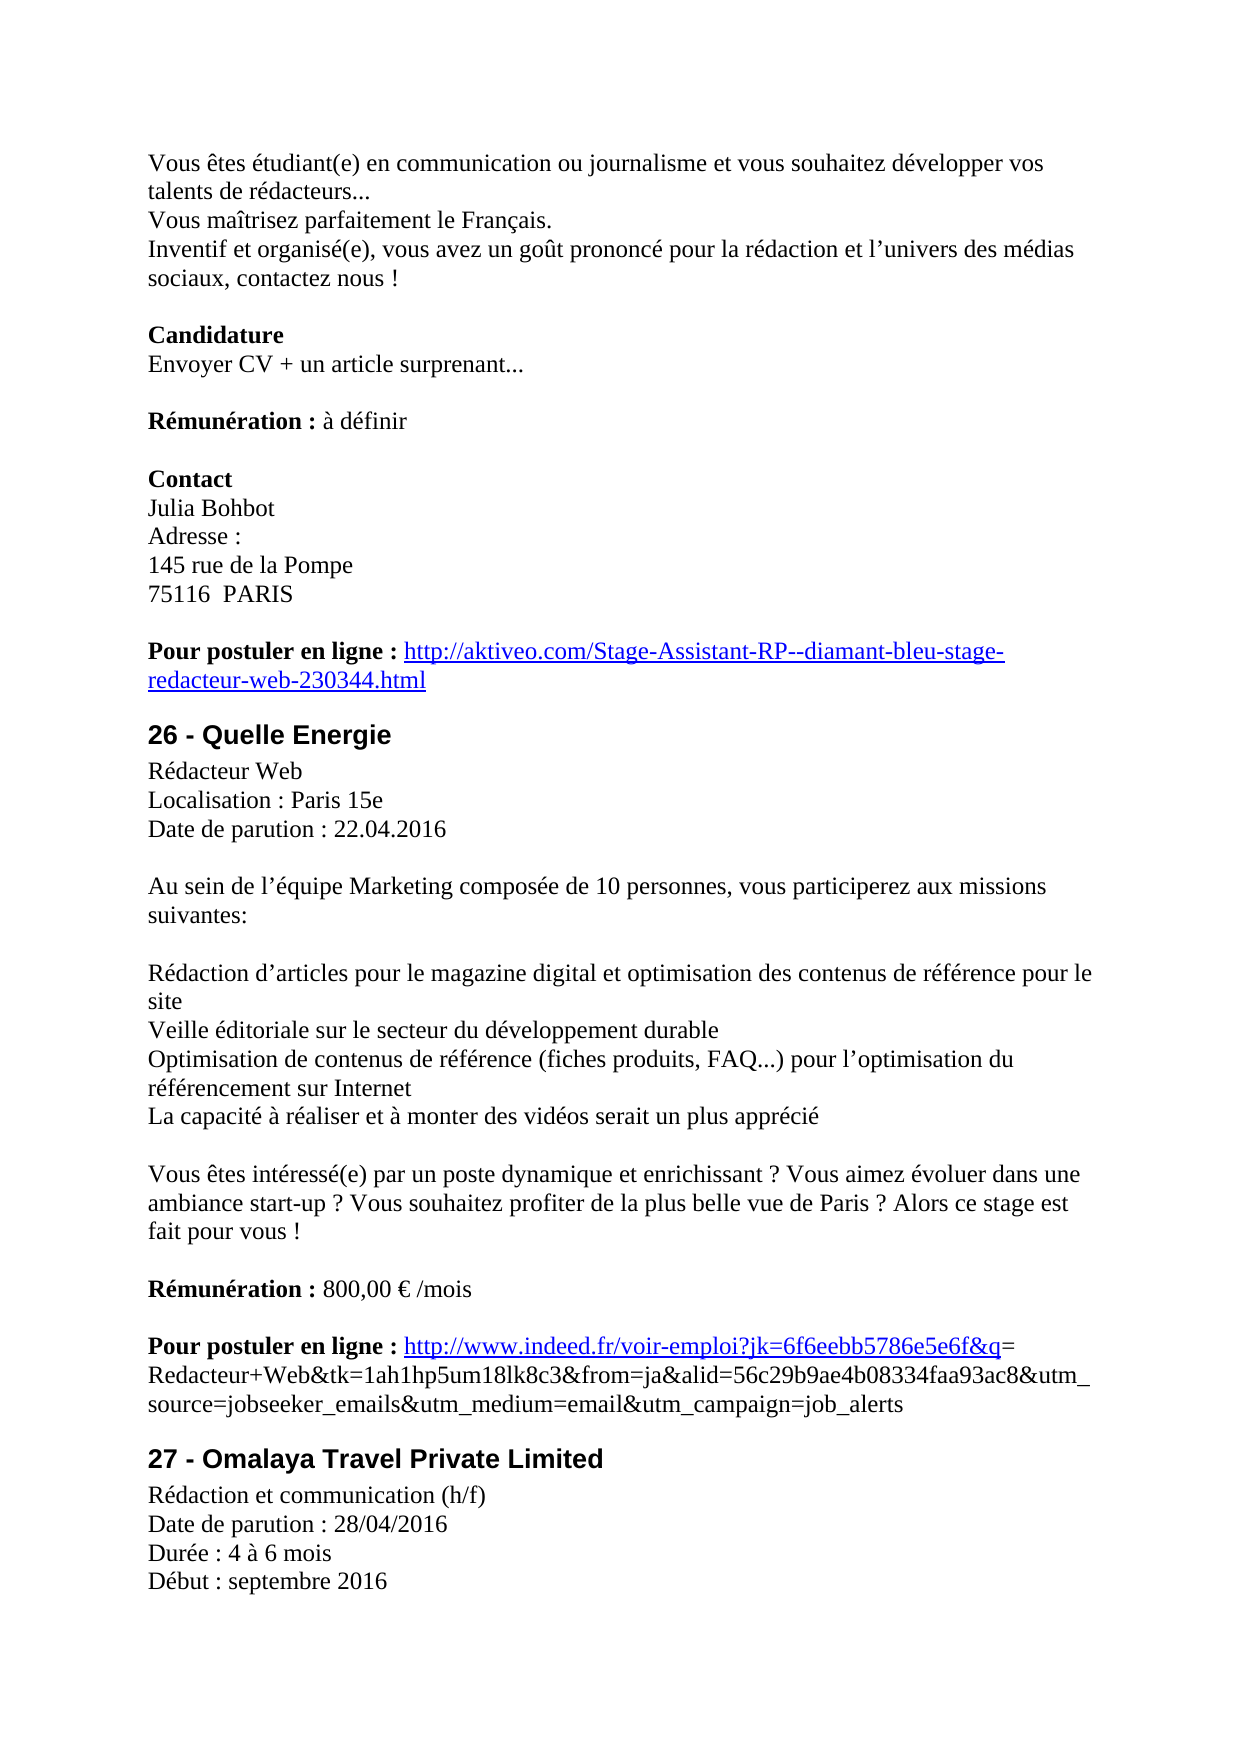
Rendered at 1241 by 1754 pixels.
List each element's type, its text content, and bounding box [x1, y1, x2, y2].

text Veille éditoriale sur le secteur du développement durable [148, 1015, 1093, 1044]
text Redacteur+Web&tk=1ah1hp5um18lk8c3&from=ja&alid=56c29b9ae4b08334faa93ac8&utm_source=jobseeker_emails&utm_medium=email&utm_campaign=job_alerts [148, 1360, 1093, 1418]
text Rédaction d’articles pour le magazine digital et optimisation des contenus de référence pour le site [148, 958, 1093, 1015]
text Vous maîtrisez parfaitement le Français. [148, 205, 1093, 234]
text Début : septembre 2016 [148, 1566, 1093, 1595]
text Adresse : [148, 521, 1093, 550]
text Rédacteur Web [148, 756, 1093, 785]
text Rémunération : à définir [148, 406, 1093, 435]
subtitle 26 - Quelle Energie [148, 719, 1093, 750]
text Optimisation de contenus de référence (fiches produits, FAQ...) pour l’optimisation du référencement sur Internet [148, 1044, 1093, 1101]
text Rémunération : 800,00 € /mois [148, 1274, 1093, 1303]
text Vous êtes étudiant(e) en communication ou journalisme et vous souhaitez développer vos talents de rédacteurs... [148, 148, 1093, 205]
text La capacité à réaliser et à monter des vidéos serait un plus apprécié [148, 1101, 1093, 1130]
text Julia Bohbot [148, 493, 1093, 521]
text Durée : 4 à 6 mois [148, 1538, 1093, 1566]
text Inventif et organisé(e), vous avez un goût prononcé pour la rédaction et l’univers des médias sociaux, contactez nous ! [148, 234, 1093, 291]
text Candidature [148, 320, 1093, 349]
text Pour postuler en ligne : http://www.indeed.fr/voir-emploi?jk=6f6eebb5786e5e6f&q= [148, 1331, 1093, 1360]
text Localisation : Paris 15e [148, 785, 1093, 814]
text 145 rue de la Pompe [148, 550, 1093, 579]
subtitle 27 - Omalaya Travel Private Limited [148, 1443, 1093, 1474]
text Au sein de l’équipe Marketing composée de 10 personnes, vous participerez aux missions suivantes: [148, 871, 1093, 929]
text Pour postuler en ligne : http://aktiveo.com/Stage-Assistant-RP--diamant-bleu-stage-redacteur-web-230344.html [148, 636, 1093, 694]
text 75116 PARIS [148, 579, 1093, 608]
text Date de parution : 22.04.2016 [148, 814, 1093, 843]
text Contact [148, 464, 1093, 493]
text Vous êtes intéressé(e) par un poste dynamique et enrichissant ? Vous aimez évoluer dans une ambiance start-up ? Vous souhaitez profiter de la plus belle vue de Paris ? Alors ce stage est fait pour vous ! [148, 1159, 1093, 1245]
text Envoyer CV + un article surprenant... [148, 349, 1093, 378]
text Rédaction et communication (h/f) [148, 1480, 1093, 1509]
text Date de parution : 28/04/2016 [148, 1509, 1093, 1538]
